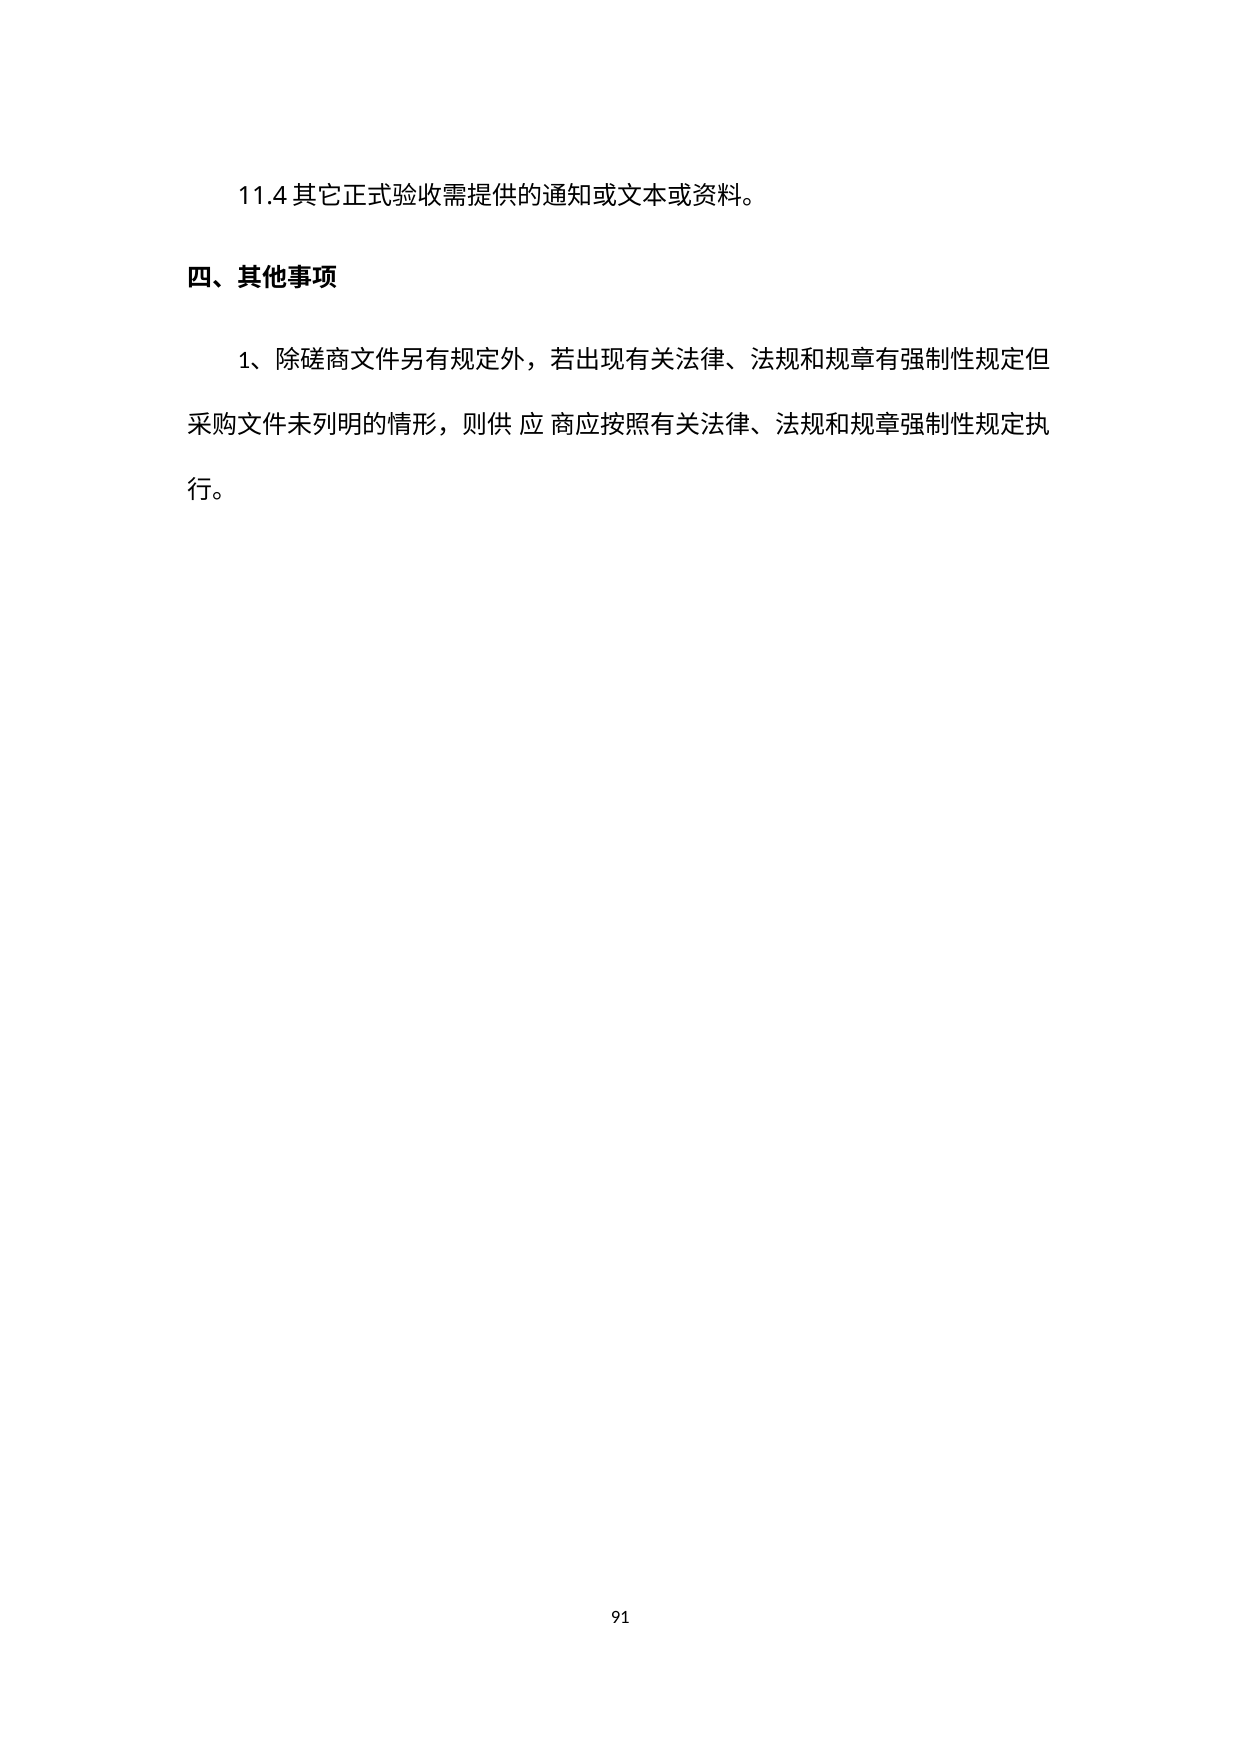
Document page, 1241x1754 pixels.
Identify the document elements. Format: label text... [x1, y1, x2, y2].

text 四、其他事项 [187, 244, 1053, 309]
text 11.4其它正式验收需提供的通知或文本或资料。 [187, 162, 1053, 227]
text 1、除磋商文件另有规定外，若出现有关法律、法规和规章有强制性规定但采购文件未列明的情形，则供 应 商应按照有关法律、法规和规章强制性规定执行。 [187, 326, 1053, 521]
